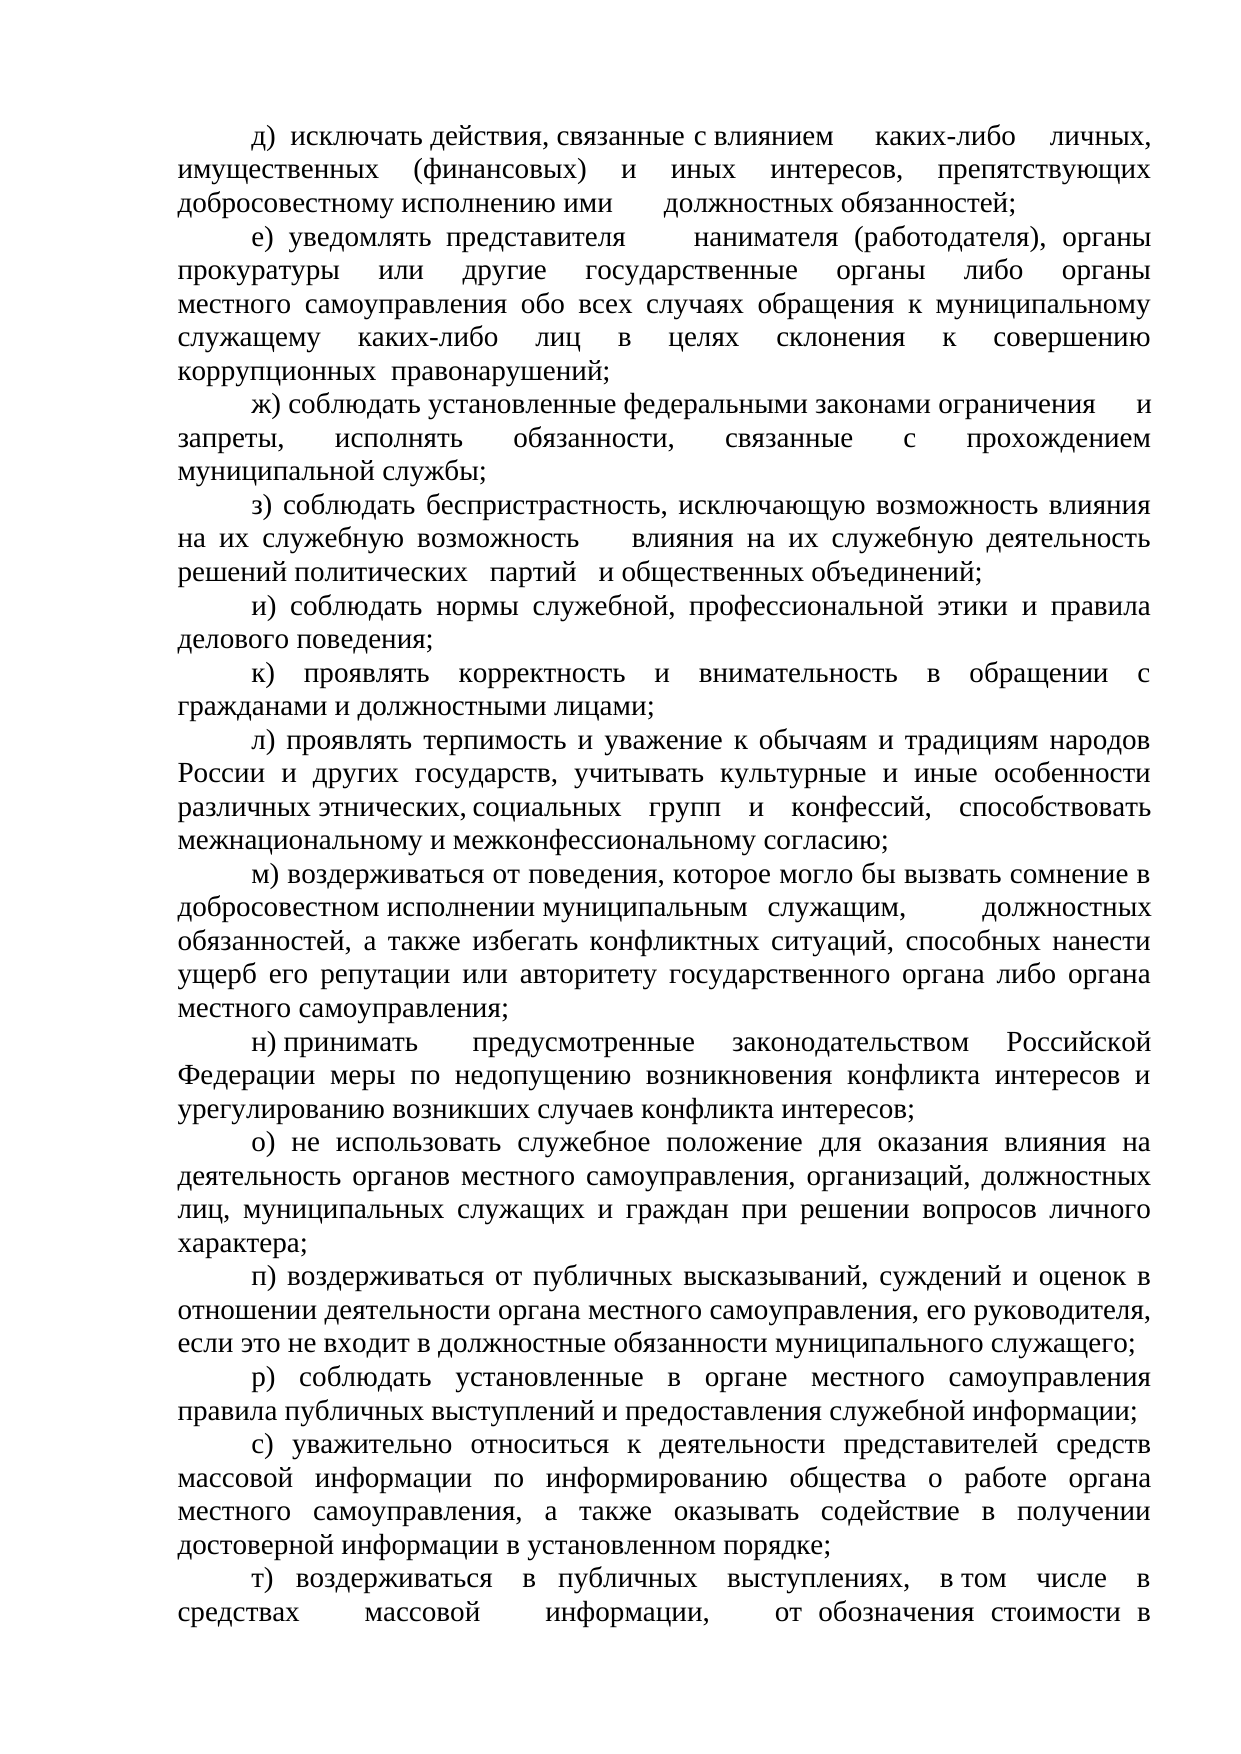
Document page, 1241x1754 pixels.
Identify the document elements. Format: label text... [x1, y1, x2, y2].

text о) не использовать служебное положение для оказания влияния на деятельность органов местного самоуправления, организаций, должностных лиц, муниципальных служащих и граждан при решении вопросов личного характера; [177, 1124, 1152, 1258]
text д) исключать действия, связанные с влиянием каких-либо личных, имущественных (финансовых) и иных интересов, препятствующих добросовестному исполнению ими должностных обязанностей; [177, 118, 1152, 219]
text з) соблюдать беспристрастность, исключающую возможность влияния на их служебную возможность влияния на их служебную деятельность решений политических партий и общественных объединений; [177, 487, 1152, 588]
text и) соблюдать нормы служебной, профессиональной этики и правила делового поведения; [177, 588, 1152, 655]
text е) уведомлять представителя нанимателя (работодателя), органы прокуратуры или другие государственные органы либо органы местного самоуправления обо всех случаях обращения к муниципальному служащему каких-либо лиц в целях склонения к совершению коррупционных правонарушений; [177, 219, 1152, 386]
text ж) соблюдать установленные федеральными законами ограничения и запреты, исполнять обязанности, связанные с прохождением муниципальной службы; [177, 386, 1152, 487]
text м) воздерживаться от поведения, которое могло бы вызвать сомнение в добросовестном исполнении муниципальным служащим, должностных обязанностей, а также избегать конфликтных ситуаций, способных нанести ущерб его репутации или авторитету государственного органа либо органа местного самоуправления; [177, 856, 1152, 1024]
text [177, 1560, 1152, 1627]
text с) уважительно относиться к деятельности представителей средств массовой информации по информированию общества о работе органа местного самоуправления, а также оказывать содействие в получении достоверной информации в установленном порядке; [177, 1426, 1152, 1560]
text к) проявлять корректность и внимательность в обращении с гражданами и должностными лицами; [177, 655, 1152, 722]
text л) проявлять терпимость и уважение к обычаям и традициям народов России и других государств, учитывать культурные и иные особенности различных этнических, социальных групп и конфессий, способствовать межнациональному и межконфессиональному согласию; [177, 722, 1152, 856]
text н) принимать предусмотренные законодательством Российской Федерации меры по недопущению возникновения конфликта интересов и урегулированию возникших случаев конфликта интересов; [177, 1024, 1152, 1124]
text р) соблюдать установленные в органе местного самоуправления правила публичных выступлений и предоставления служебной информации; [177, 1359, 1152, 1426]
text п) воздерживаться от публичных высказываний, суждений и оценок в отношении деятельности органа местного самоуправления, его руководителя, если это не входит в должностные обязанности муниципального служащего; [177, 1258, 1152, 1359]
